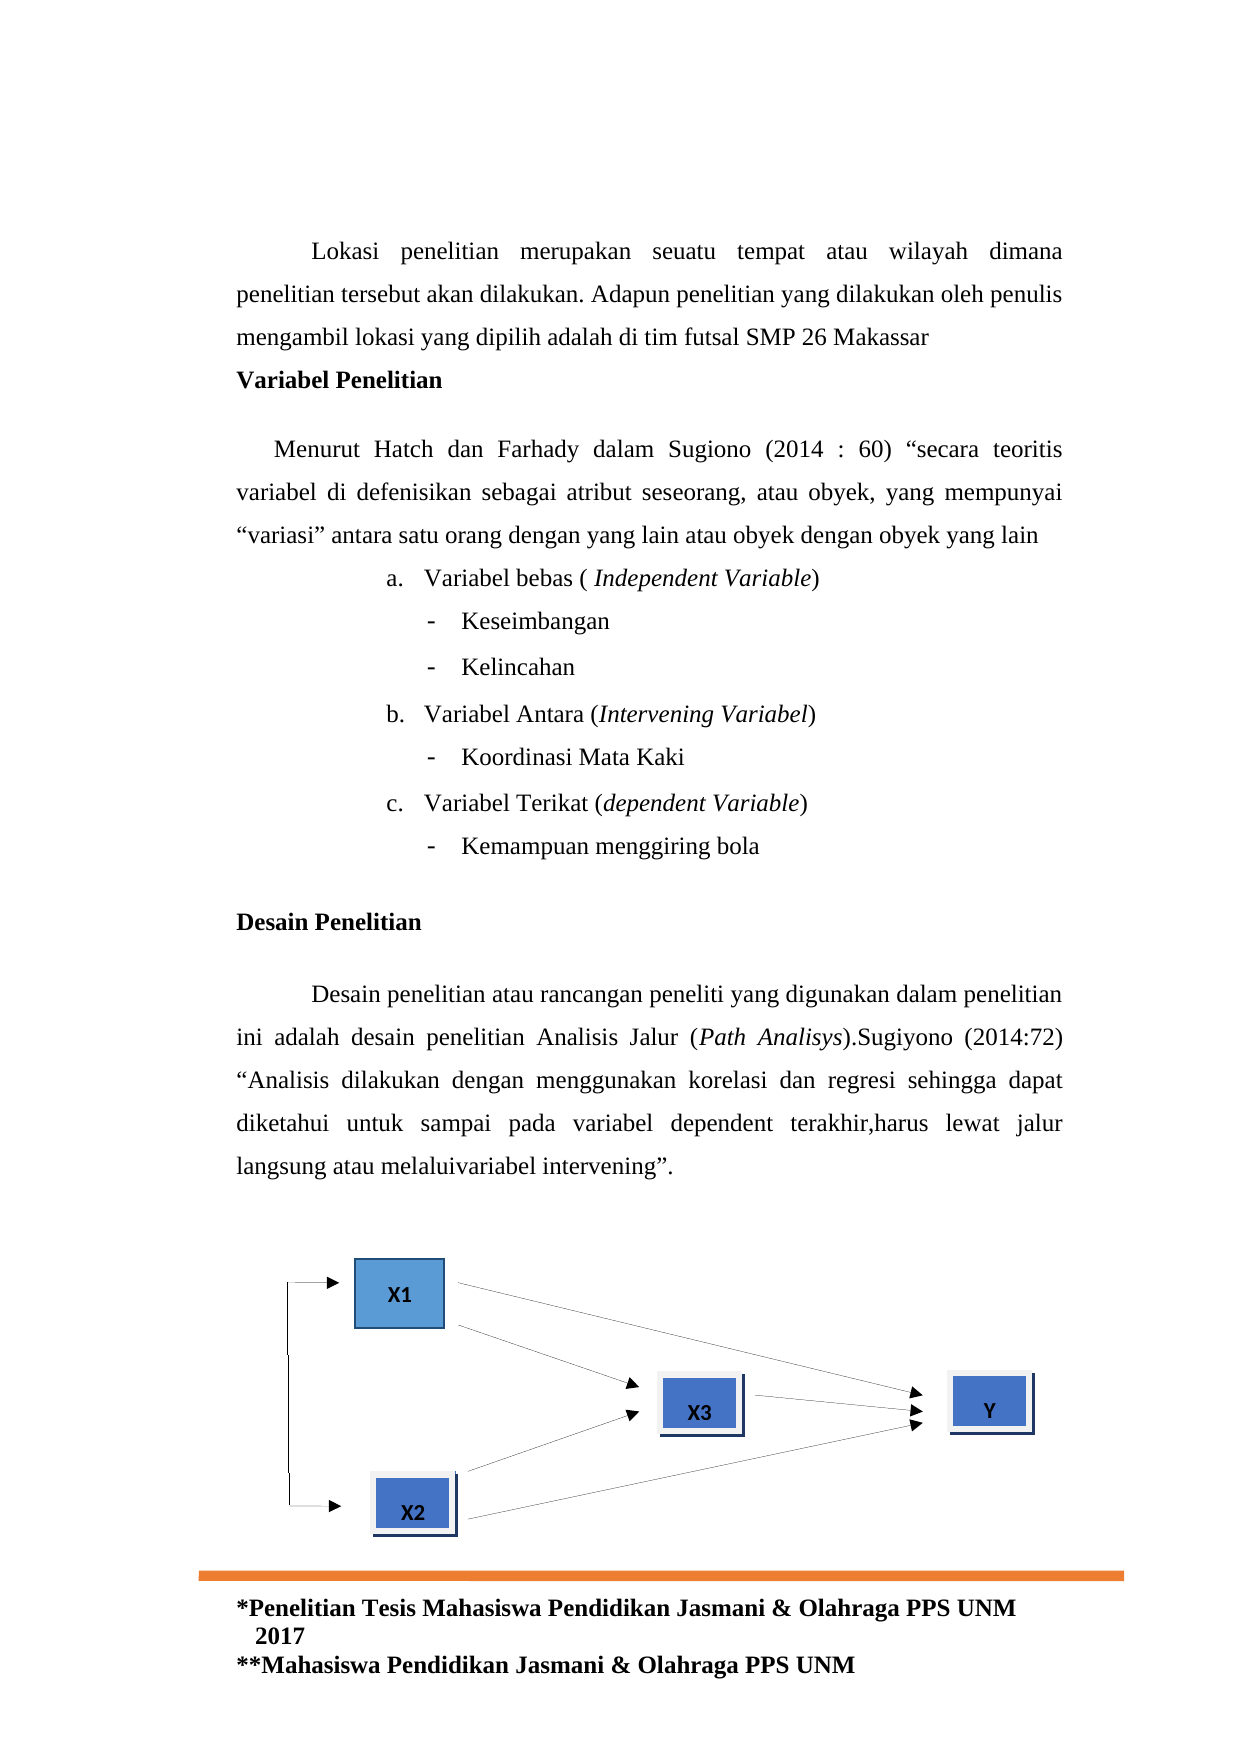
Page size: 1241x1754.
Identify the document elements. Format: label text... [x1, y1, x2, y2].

text Desain Penelitian [236, 907, 1063, 935]
text Desain penelitian atau rancangan peneliti yang digunakan dalam penelitian ini adalah desain penelitian Analisis Jalur (Path Analisys).Sugiyono (2014:72) “Analisis dilakukan dengan menggunakan korelasi dan regresi sehingga dapat diketahui untuk sampai pada variabel dependent terakhir,harus lewat jalur langsung atau melaluivariabel intervening”. [236, 979, 1063, 1180]
list Variabel Antara (Intervening Variabel) [386, 699, 1063, 727]
text Lokasi penelitian merupakan seuatu tempat atau wilayah dimana penelitian tersebut akan dilakukan. Adapun penelitian yang dilakukan oleh penulis mengambil lokasi yang dipilih adalah di tim futsal SMP 26 Makassar [236, 236, 1063, 351]
list Keseimbangan [424, 606, 1063, 637]
list Variabel Terikat (dependent Variable) [386, 788, 1063, 817]
text Variabel Penelitian [236, 366, 1063, 394]
list Menurut Hatch dan Farhady dalam Sugiono (2014 : 60) “secara teoritis variabel di defenisikan sebagai atribut seseorang, atau obyek, yang mempunyai “variasi” antara satu orang dengan yang lain atau obyek dengan obyek yang lain [236, 434, 1063, 549]
list Koordinasi Mata Kaki [424, 742, 1063, 773]
list Variabel bebas ( Independent Variable) [386, 563, 1063, 592]
list Kelincahan [424, 652, 1063, 683]
list Kemampuan menggiring bola [424, 831, 1063, 862]
